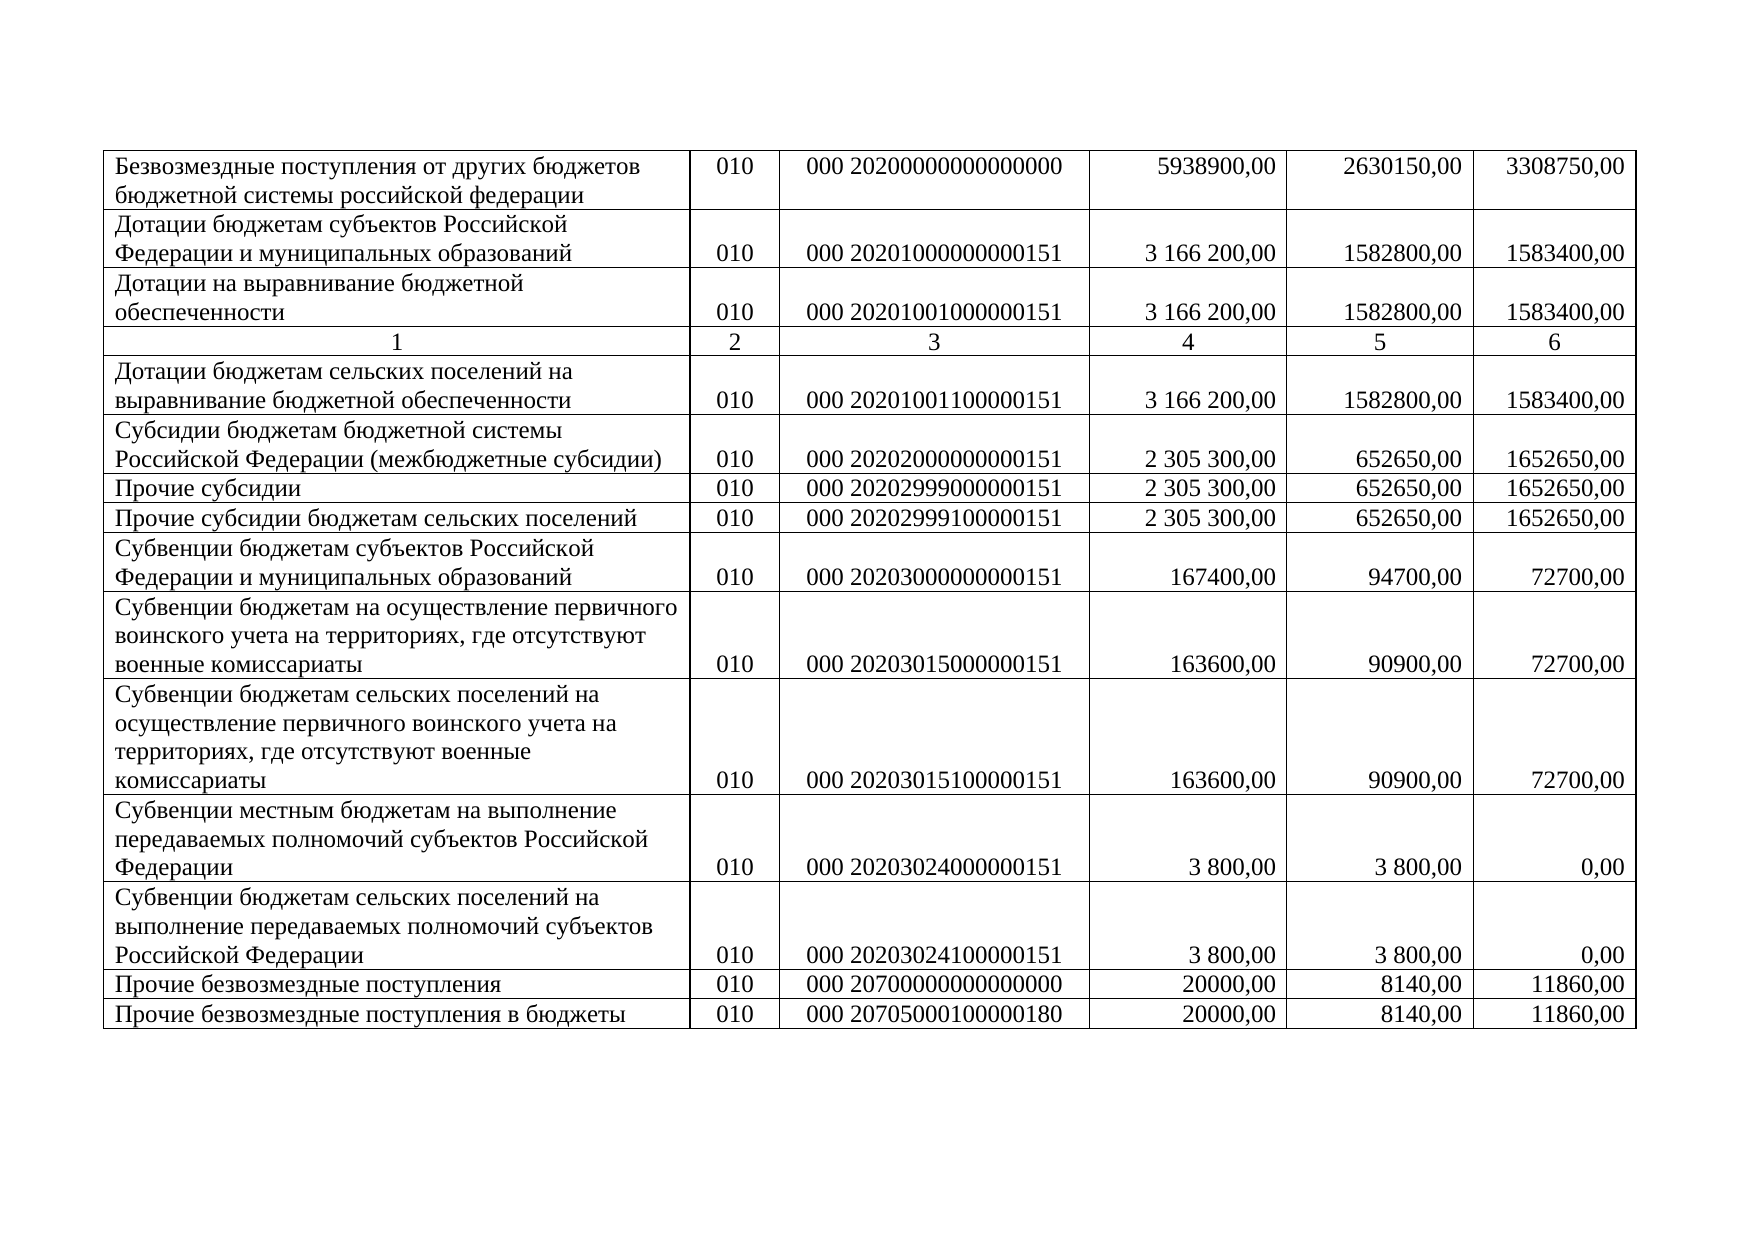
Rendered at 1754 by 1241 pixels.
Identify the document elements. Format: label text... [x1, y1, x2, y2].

table_cell 000 20202000000000151 [780, 415, 1089, 472]
table_cell 010 [691, 999, 779, 1028]
table_cell Субвенции местным бюджетам на выполнение передаваемых полномочий субъектов Российской Федерации [104, 795, 689, 881]
table_cell 3 166 200,00 [1090, 268, 1286, 326]
table_cell 010 [691, 533, 779, 591]
table_cell 8140,00 [1287, 999, 1473, 1028]
table_cell 0,00 [1474, 795, 1635, 881]
table_cell 000 20203000000000151 [780, 533, 1089, 591]
table_cell 72700,00 [1474, 592, 1635, 678]
table_cell 000 20203024000000151 [780, 795, 1089, 881]
table_cell 11860,00 [1474, 999, 1635, 1028]
table_cell 94700,00 [1287, 533, 1473, 591]
table_cell 010 [691, 970, 779, 998]
table_cell Дотации бюджетам субъектов Российской Федерации и муниципальных образований [104, 210, 689, 267]
table_cell 000 20201001000000151 [780, 268, 1089, 326]
table_cell 1583400,00 [1474, 268, 1635, 326]
table_cell 2 [691, 327, 779, 355]
table_cell 2630150,00 [1287, 151, 1473, 208]
table_cell 000 20203015100000151 [780, 679, 1089, 794]
table_cell Субсидии бюджетам бюджетной системы Российской Федерации (межбюджетные субсидии) [104, 415, 689, 472]
table_cell Субвенции бюджетам на осуществление первичного воинского учета на территориях, где отсутствуют военные комиссариаты [104, 592, 689, 678]
table_cell 652650,00 [1287, 503, 1473, 532]
table_cell Субвенции бюджетам субъектов Российской Федерации и муниципальных образований [104, 533, 689, 591]
table_cell 010 [691, 210, 779, 267]
table_cell 652650,00 [1287, 415, 1473, 472]
table_cell 1583400,00 [1474, 356, 1635, 414]
table_cell 010 [691, 592, 779, 678]
table_cell 163600,00 [1090, 592, 1286, 678]
table_cell 010 [691, 151, 779, 208]
table_cell 3308750,00 [1474, 151, 1635, 208]
table_cell Субвенции бюджетам сельских поселений на осуществление первичного воинского учета на территориях, где отсутствуют военные комиссариаты [104, 679, 689, 794]
table_cell 3 166 200,00 [1090, 210, 1286, 267]
table_cell 20000,00 [1090, 999, 1286, 1028]
table_cell 163600,00 [1090, 679, 1286, 794]
table_cell 000 20200000000000000 [780, 151, 1089, 208]
table_cell 3 800,00 [1090, 795, 1286, 881]
table_cell 000 20201001100000151 [780, 356, 1089, 414]
table_cell 2 305 300,00 [1090, 415, 1286, 472]
table_cell 2 305 300,00 [1090, 474, 1286, 502]
table_cell 90900,00 [1287, 592, 1473, 678]
table_cell 1582800,00 [1287, 268, 1473, 326]
table_cell 000 20202999100000151 [780, 503, 1089, 532]
table_cell 000 20203024100000151 [780, 882, 1089, 968]
table_cell 11860,00 [1474, 970, 1635, 998]
table_cell 1582800,00 [1287, 356, 1473, 414]
table_cell 6 [1474, 327, 1635, 355]
table_cell 010 [691, 795, 779, 881]
table_cell 000 20700000000000000 [780, 970, 1089, 998]
table_cell 1 [104, 327, 689, 355]
table_cell 90900,00 [1287, 679, 1473, 794]
table_cell 0,00 [1474, 882, 1635, 968]
table_cell 3 166 200,00 [1090, 356, 1286, 414]
table_cell 5 [1287, 327, 1473, 355]
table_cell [104, 999, 689, 1028]
table_cell 1582800,00 [1287, 210, 1473, 267]
table_cell 1652650,00 [1474, 415, 1635, 472]
table_cell 010 [691, 356, 779, 414]
table_cell 010 [691, 679, 779, 794]
table_cell 000 20203015000000151 [780, 592, 1089, 678]
table_cell Безвозмездные поступления от других бюджетов бюджетной системы российской федерации [104, 151, 689, 208]
table_cell 010 [691, 415, 779, 472]
table_cell 1652650,00 [1474, 503, 1635, 532]
table_cell 8140,00 [1287, 970, 1473, 998]
table_cell 010 [691, 474, 779, 502]
table_cell 010 [691, 268, 779, 326]
table_cell Прочие субсидии бюджетам сельских поселений [104, 503, 689, 532]
table_cell 72700,00 [1474, 533, 1635, 591]
table_cell 167400,00 [1090, 533, 1286, 591]
table_cell 1583400,00 [1474, 210, 1635, 267]
table_cell 2 305 300,00 [1090, 503, 1286, 532]
table_cell 72700,00 [1474, 679, 1635, 794]
table_cell 000 20202999000000151 [780, 474, 1089, 502]
table_cell Дотации бюджетам сельских поселений на выравнивание бюджетной обеспеченности [104, 356, 689, 414]
table_cell Прочие субсидии [104, 474, 689, 502]
table_cell 5938900,00 [1090, 151, 1286, 208]
table_cell 000 20201000000000151 [780, 210, 1089, 267]
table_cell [780, 999, 1089, 1028]
table_cell Прочие безвозмездные поступления [104, 970, 689, 998]
table_cell 3 [780, 327, 1089, 355]
table_cell 010 [691, 882, 779, 968]
table_cell 1652650,00 [1474, 474, 1635, 502]
table_cell 3 800,00 [1090, 882, 1286, 968]
table_cell Дотации на выравнивание бюджетной обеспеченности [104, 268, 689, 326]
table_cell 010 [691, 503, 779, 532]
table_cell 4 [1090, 327, 1286, 355]
table_cell 3 800,00 [1287, 882, 1473, 968]
table_cell 20000,00 [1090, 970, 1286, 998]
table_cell 652650,00 [1287, 474, 1473, 502]
table_cell Субвенции бюджетам сельских поселений на выполнение передаваемых полномочий субъектов Российской Федерации [104, 882, 689, 968]
table_cell 3 800,00 [1287, 795, 1473, 881]
